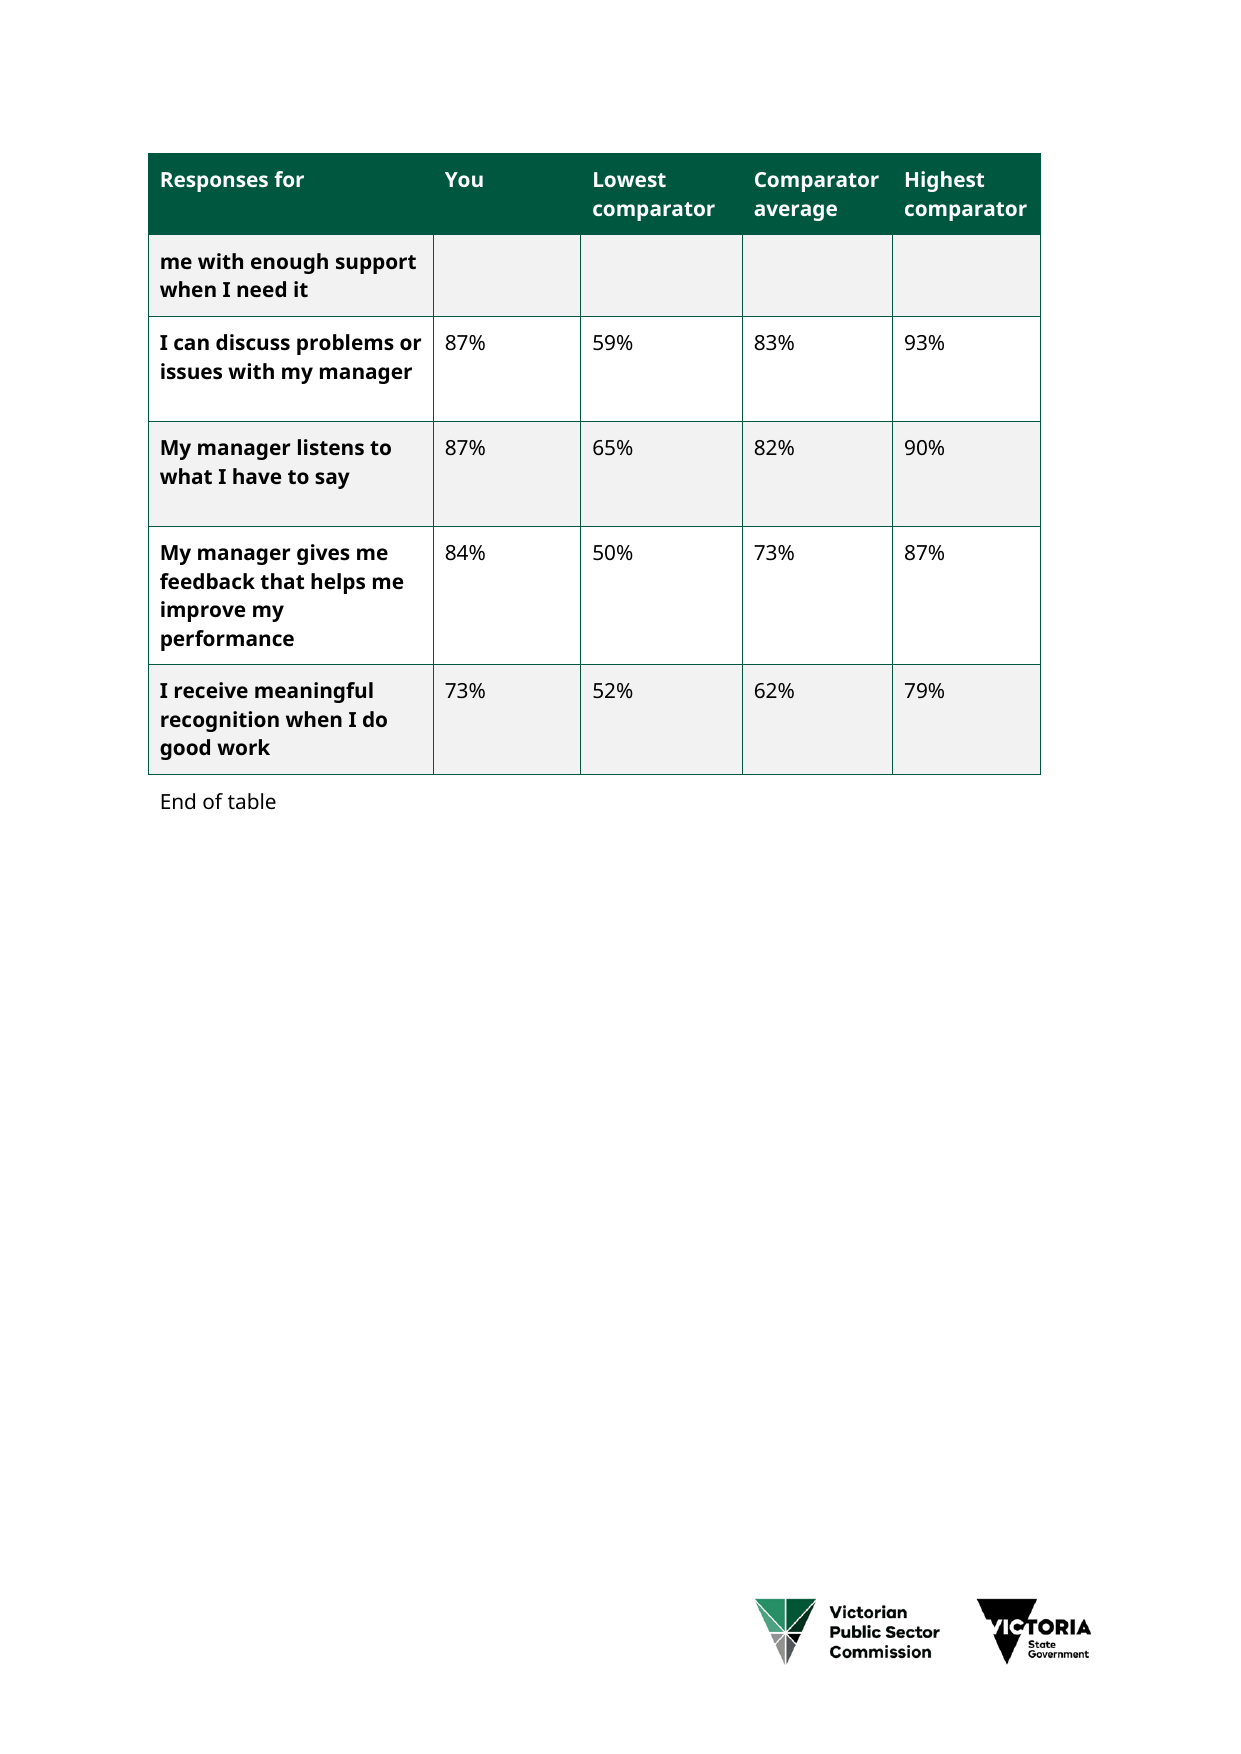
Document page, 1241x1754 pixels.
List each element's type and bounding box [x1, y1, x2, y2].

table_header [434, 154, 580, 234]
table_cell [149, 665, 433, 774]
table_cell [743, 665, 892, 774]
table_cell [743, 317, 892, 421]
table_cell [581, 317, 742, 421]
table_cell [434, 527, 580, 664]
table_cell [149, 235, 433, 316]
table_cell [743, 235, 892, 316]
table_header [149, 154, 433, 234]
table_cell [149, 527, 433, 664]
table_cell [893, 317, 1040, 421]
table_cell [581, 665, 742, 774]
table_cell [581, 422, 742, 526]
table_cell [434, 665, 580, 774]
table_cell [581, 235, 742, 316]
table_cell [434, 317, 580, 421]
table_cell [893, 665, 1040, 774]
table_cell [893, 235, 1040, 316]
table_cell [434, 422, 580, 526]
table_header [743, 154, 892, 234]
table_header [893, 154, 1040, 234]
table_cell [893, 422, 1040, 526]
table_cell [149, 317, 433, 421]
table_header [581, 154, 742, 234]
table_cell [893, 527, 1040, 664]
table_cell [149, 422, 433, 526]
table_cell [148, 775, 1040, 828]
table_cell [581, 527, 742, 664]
picture [754, 1598, 1093, 1666]
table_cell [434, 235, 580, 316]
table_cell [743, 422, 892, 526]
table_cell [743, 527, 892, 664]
